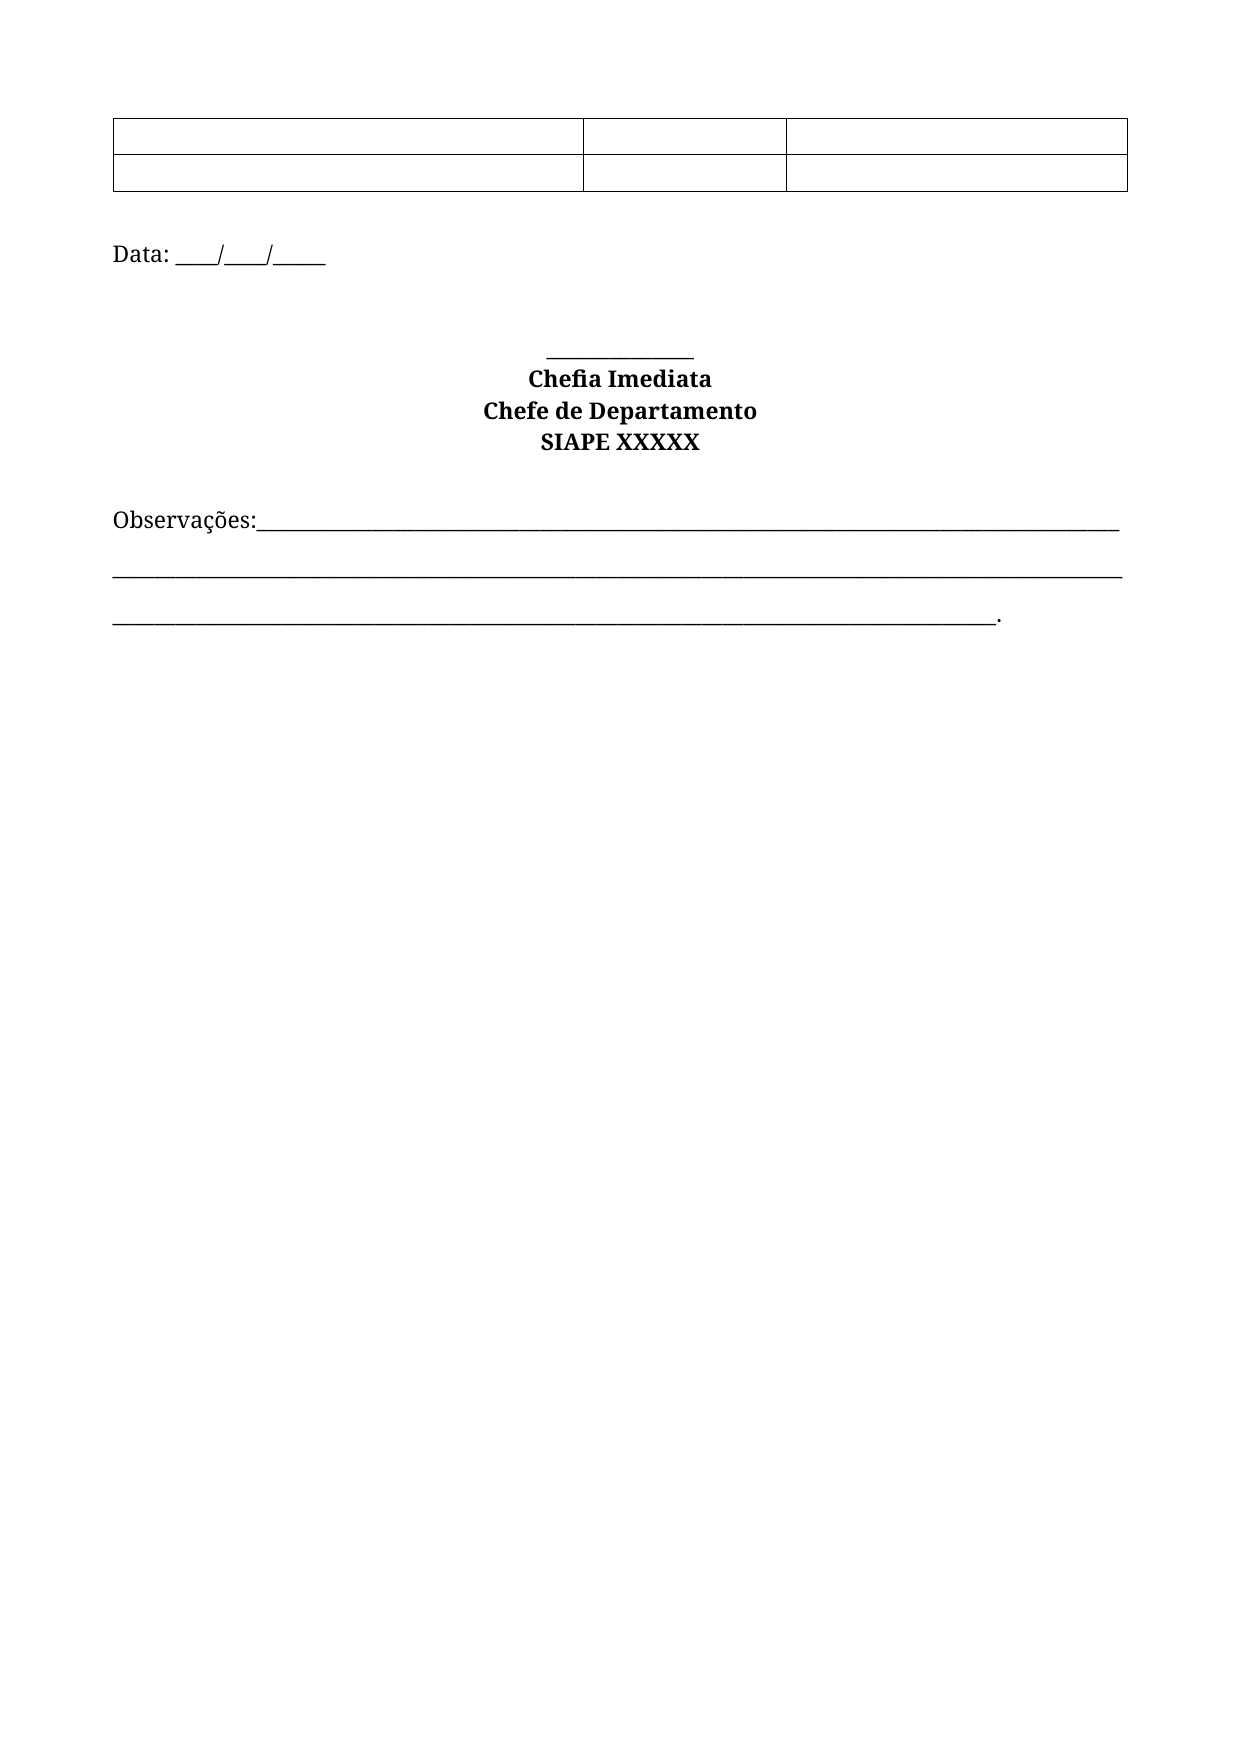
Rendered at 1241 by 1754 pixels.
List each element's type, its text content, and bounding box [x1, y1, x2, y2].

text SIAPE XXXXX [112, 426, 1128, 457]
text Data: ____/____/_____ [112, 238, 1128, 270]
table_cell [114, 155, 583, 191]
text Chefe de Departamento [112, 395, 1128, 426]
text ______________ [112, 332, 1128, 363]
table_cell [787, 119, 1127, 154]
table_cell [787, 155, 1127, 191]
table_cell [114, 119, 583, 154]
table_cell [584, 155, 786, 191]
text Observações:______________________________________________________________________________________________________________________________________________________________________________________________________________________________________________________________________. [112, 504, 1128, 629]
text Chefia Imediata [112, 363, 1128, 395]
table_cell [584, 119, 786, 154]
